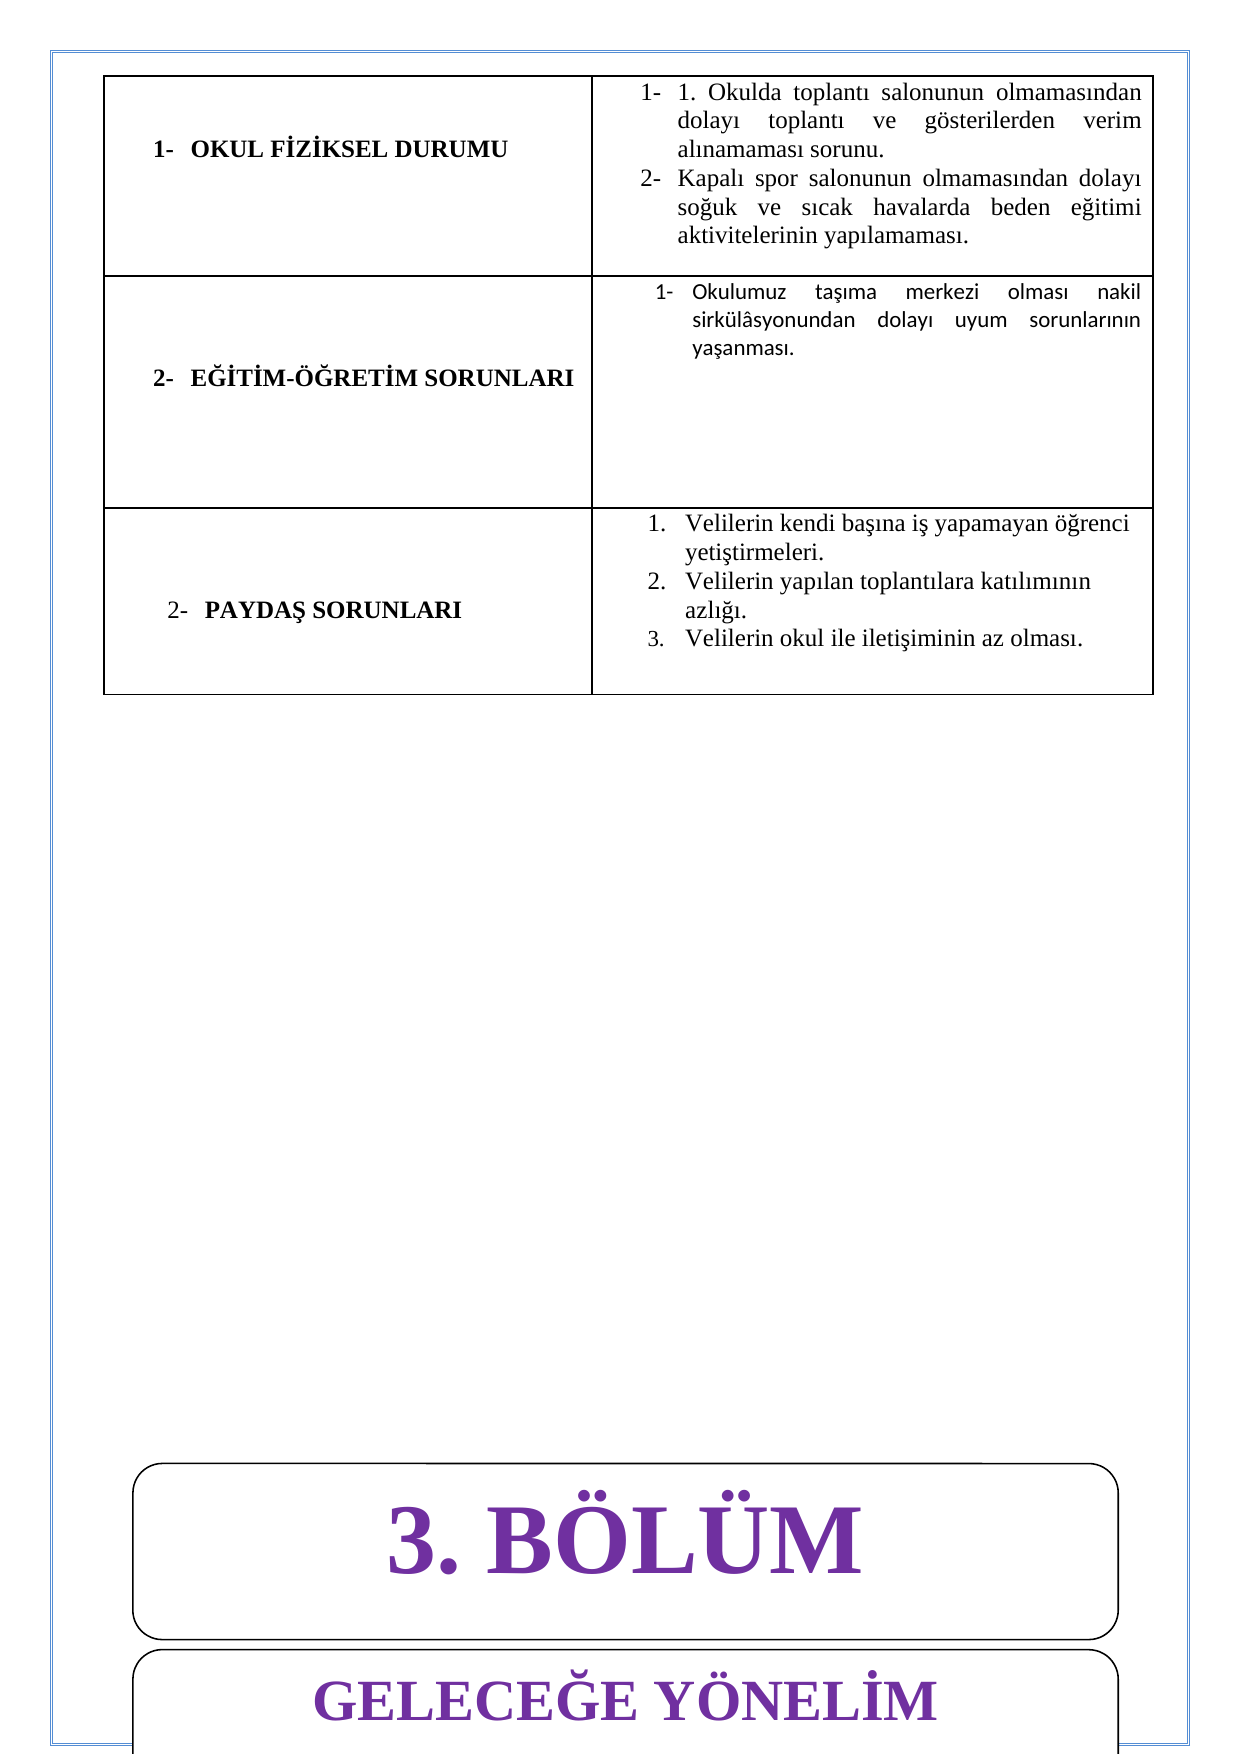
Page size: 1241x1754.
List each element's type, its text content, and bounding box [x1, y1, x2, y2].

table_cell Okulumuz taşıma merkezi olması nakil sirkülâsyonundan dolayı uyum sorunlarının yaşanması. [593, 277, 1152, 507]
table_cell 1. Okulda toplantı salonunun olmamasından dolayı toplantı ve gösterilerden verim alınamaması sorunu. Kapalı spor salonunun olmamasından dolayı soğuk ve sıcak havalarda beden eğitimi aktivitelerinin yapılamaması. [593, 77, 1152, 275]
table_cell Velilerin kendi başına iş yapamayan öğrenci yetiştirmeleri. Velilerin yapılan toplantılara katılımının azlığı. Velilerin okul ile iletişiminin az olması. [593, 509, 1152, 694]
table_cell PAYDAŞ SORUNLARI [105, 509, 591, 694]
table_cell EĞİTİM-ÖĞRETİM SORUNLARI [105, 277, 591, 507]
table_cell OKUL FİZİKSEL DURUMU [105, 77, 591, 275]
